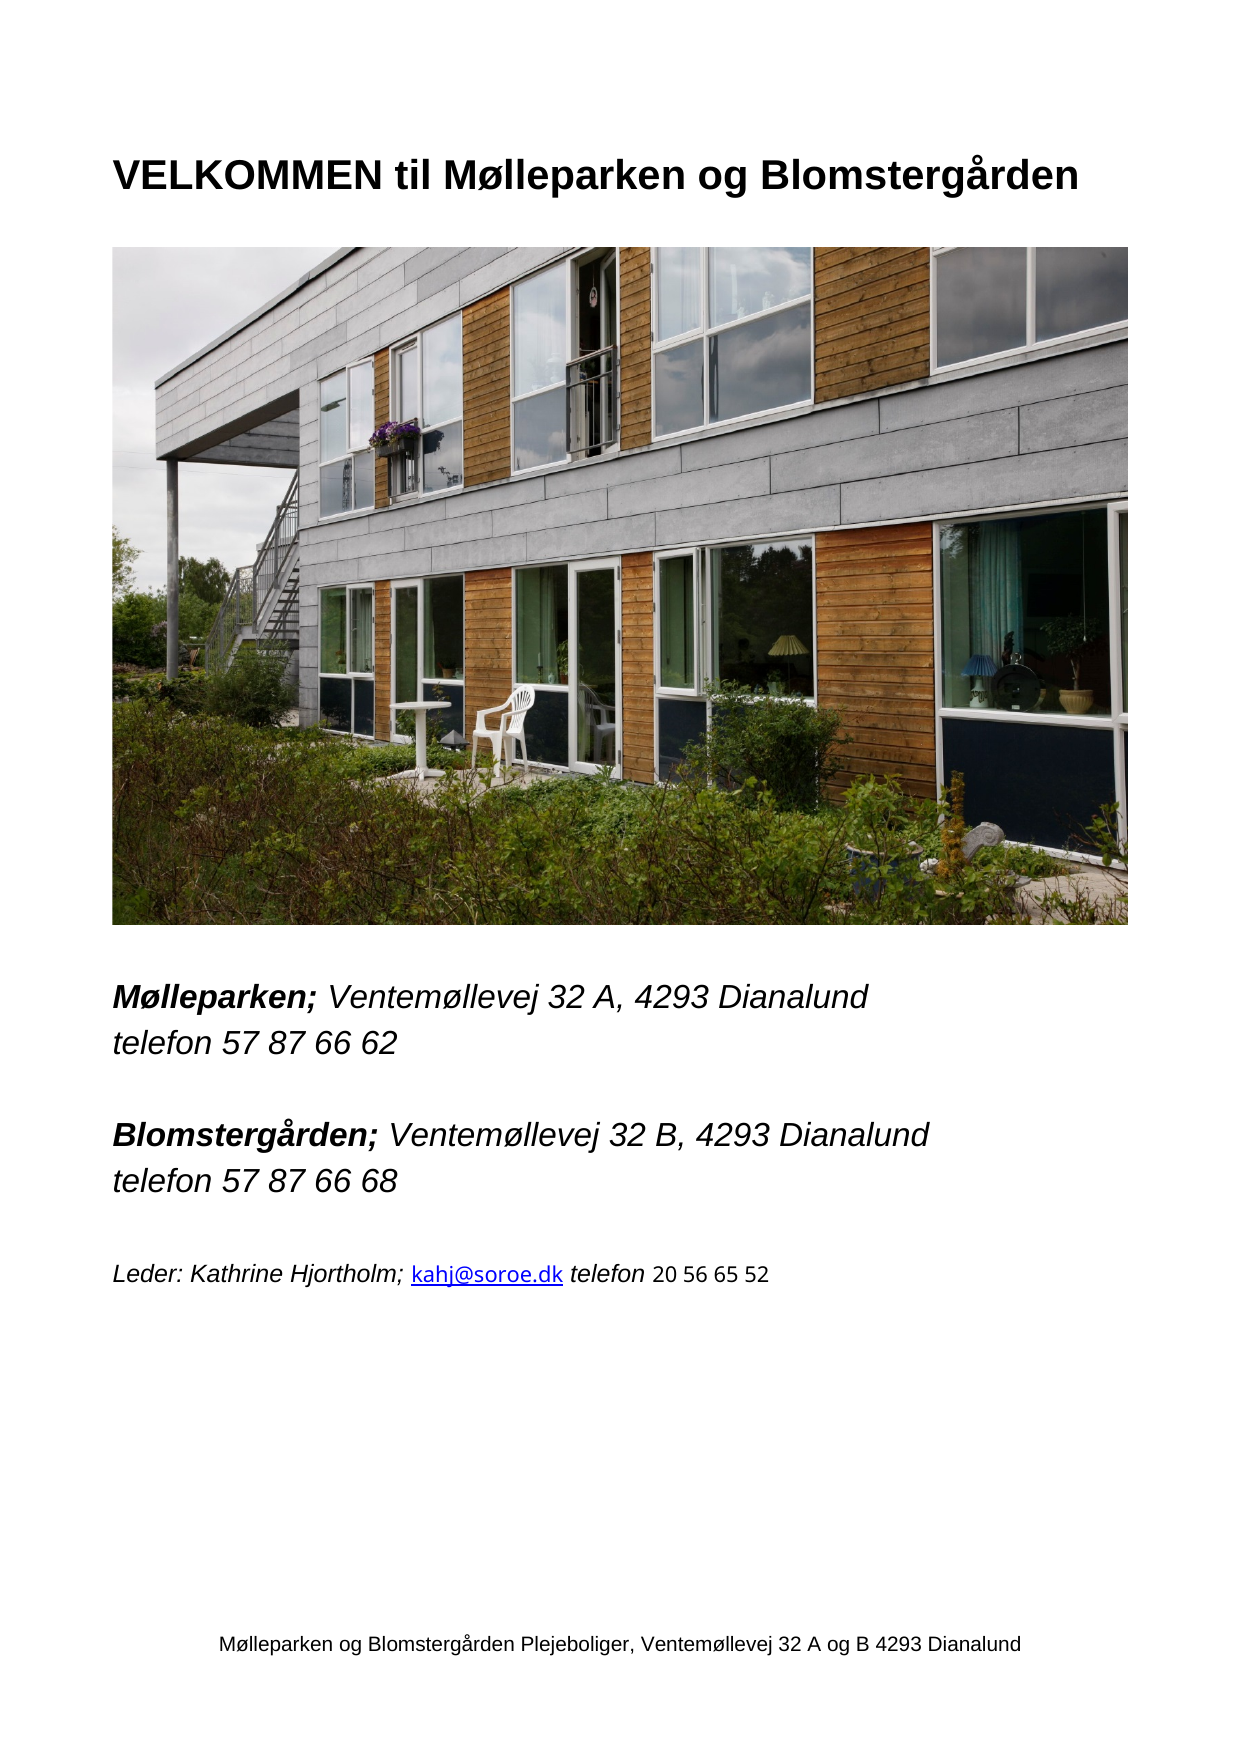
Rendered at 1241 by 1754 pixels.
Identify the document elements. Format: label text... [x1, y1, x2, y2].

text Leder: Kathrine Hjortholm; kahj@soroe.dk telefon 20 56 65 52 [112, 1259, 1128, 1289]
text VELKOMMEN til Mølleparken og Blomstergården [112, 150, 1128, 198]
text Blomstergården; Ventemøllevej 32 B, 4293 Dianalund [112, 1115, 1128, 1154]
picture [112, 247, 1128, 925]
text telefon 57 87 66 68 [112, 1161, 1128, 1200]
text telefon 57 87 66 62 [112, 1023, 1128, 1062]
text Mølleparken; Ventemøllevej 32 A, 4293 Dianalund [112, 977, 1128, 1016]
